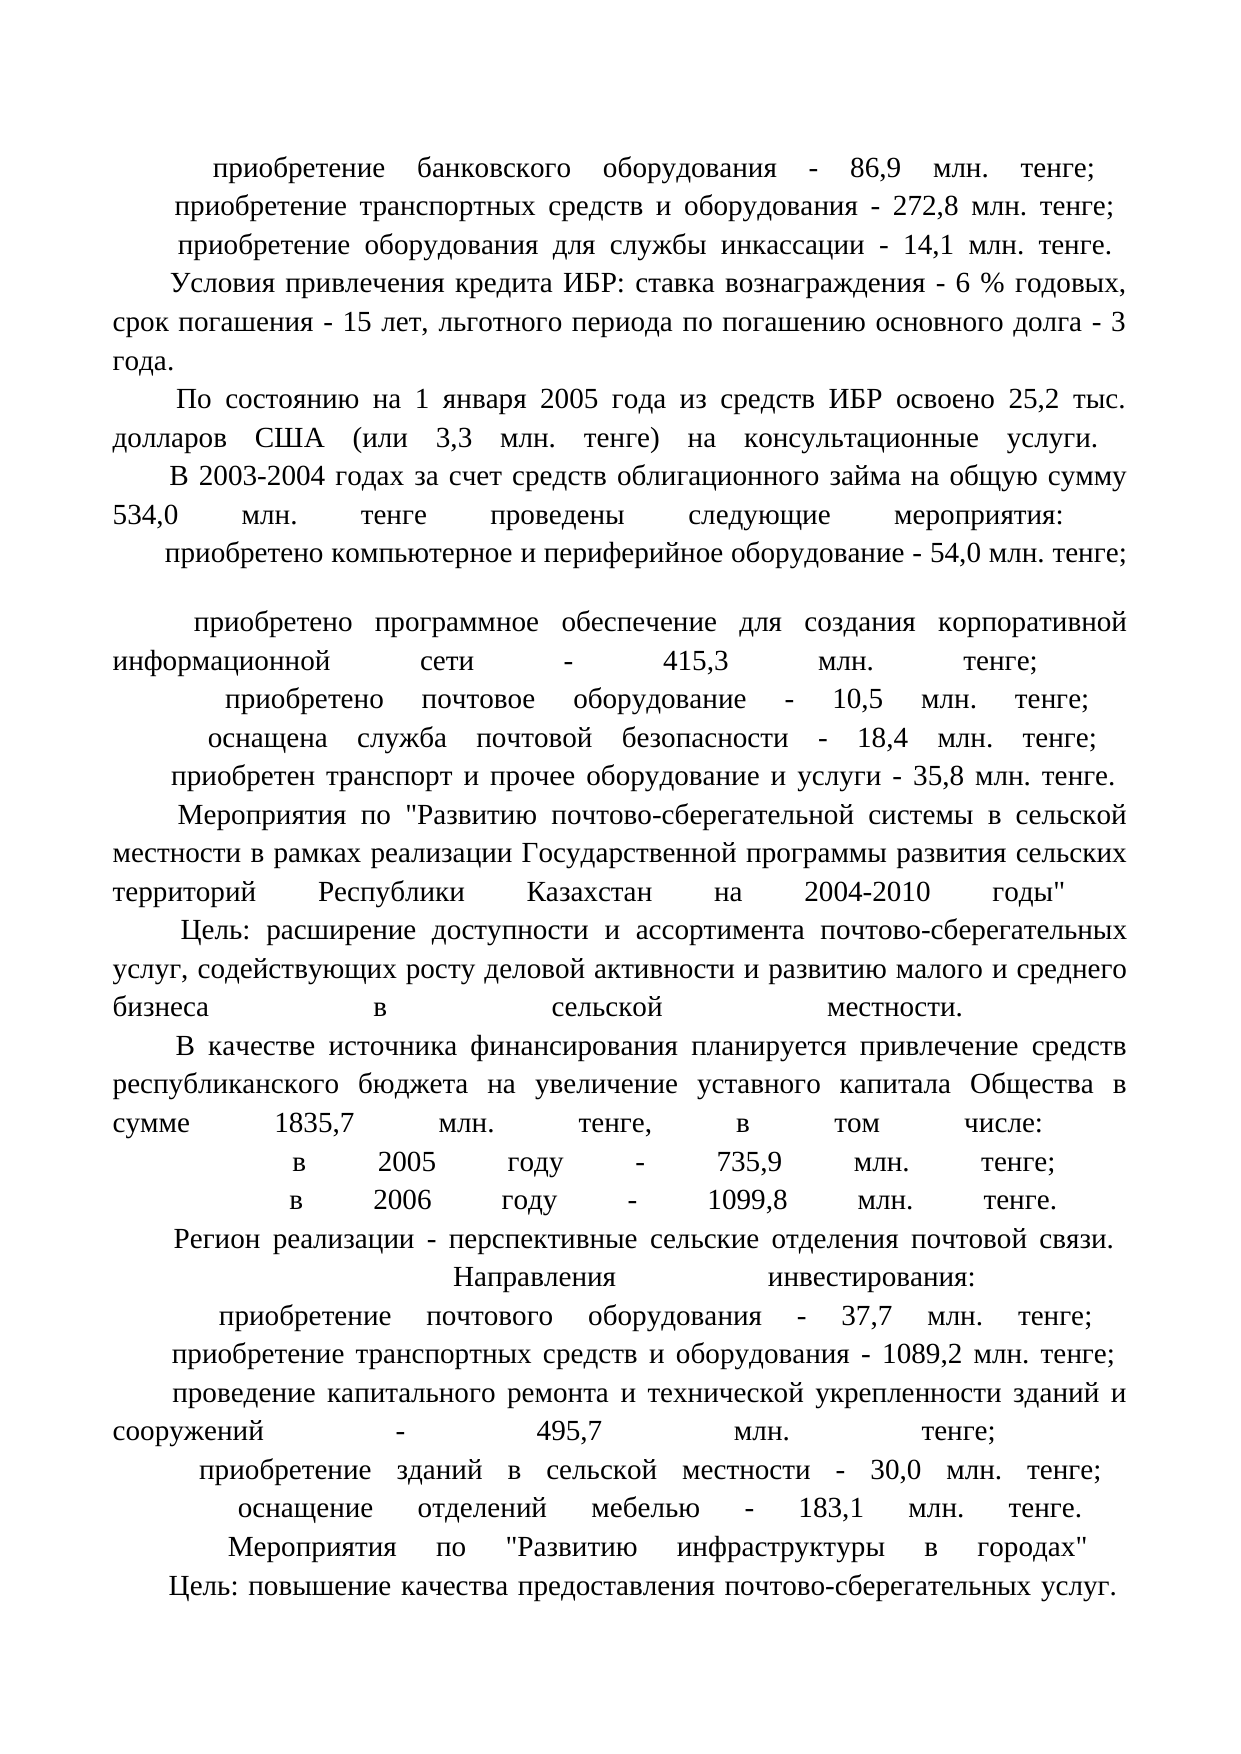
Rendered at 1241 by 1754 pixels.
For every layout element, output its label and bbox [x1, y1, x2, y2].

text [112, 150, 1128, 1601]
